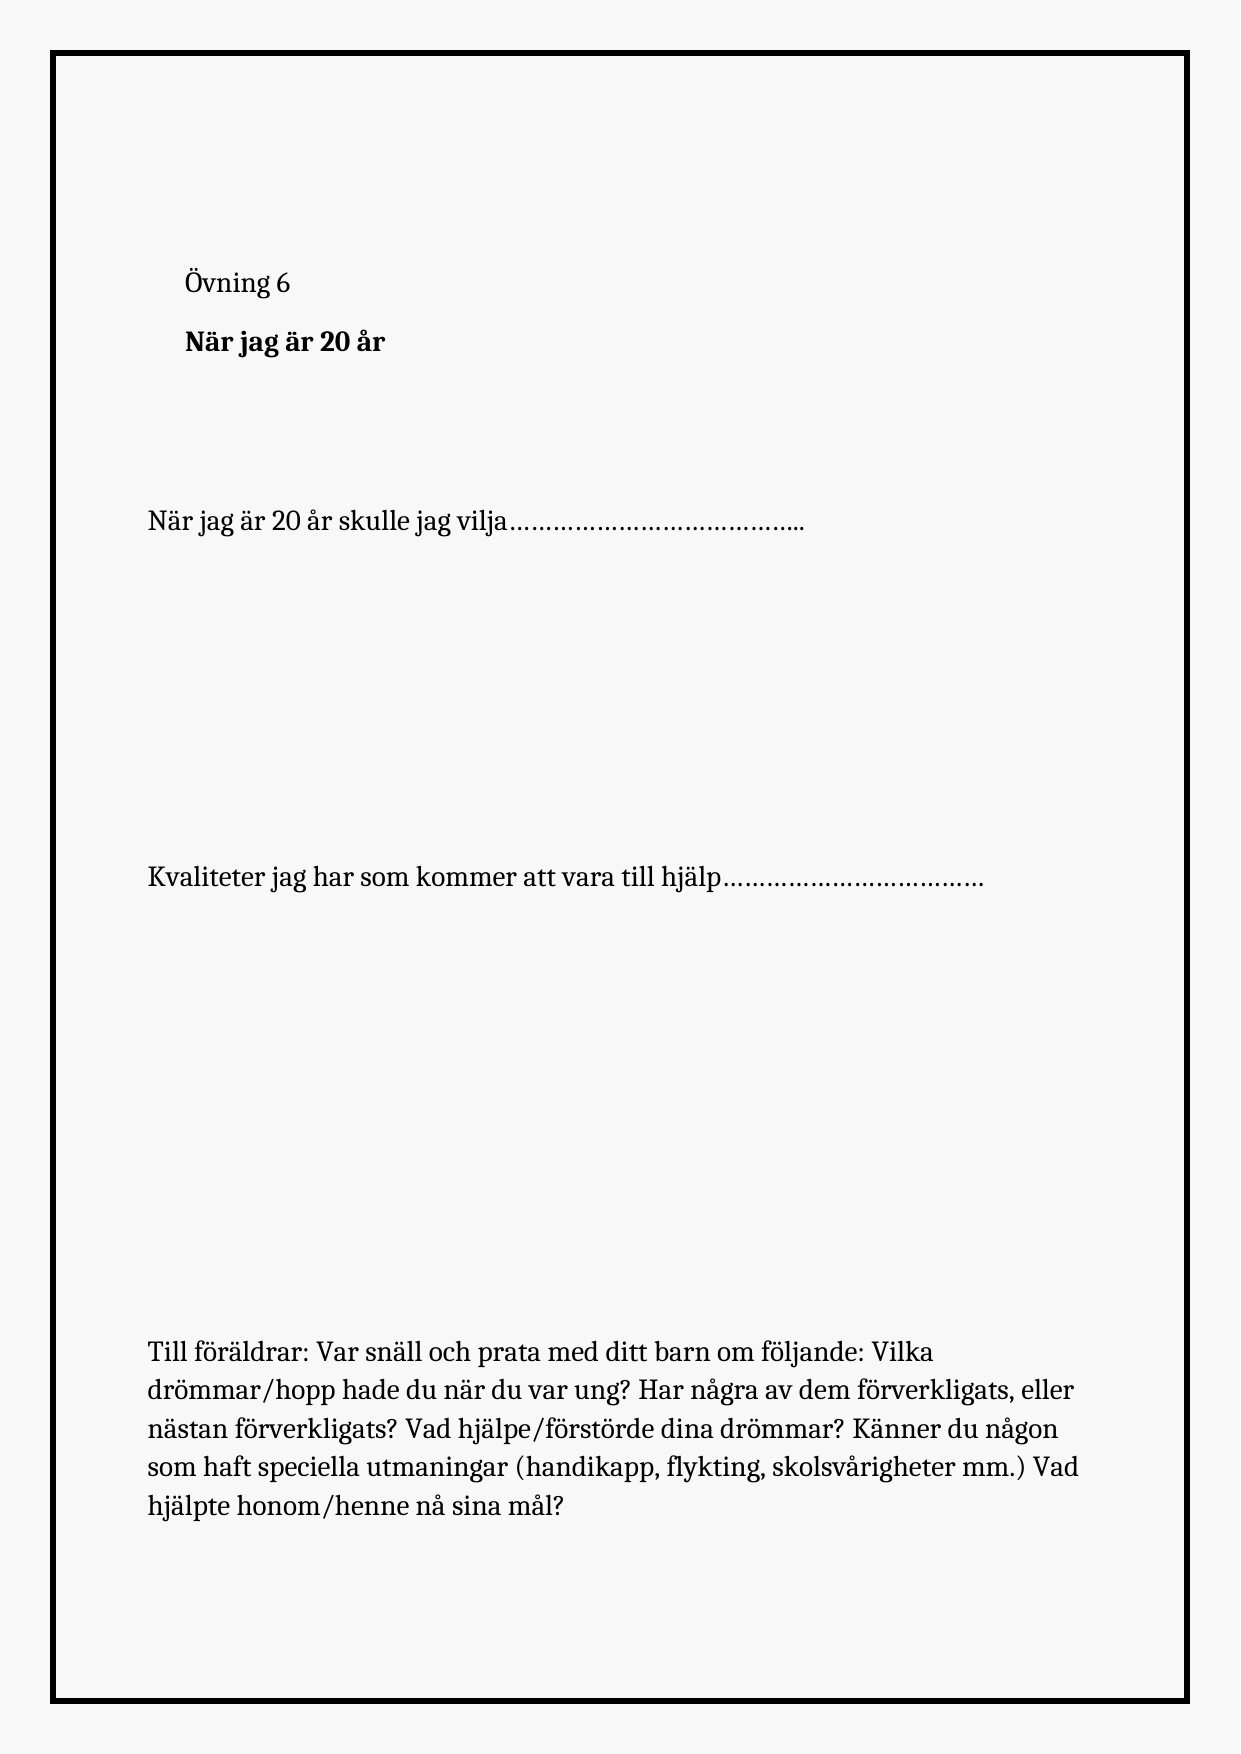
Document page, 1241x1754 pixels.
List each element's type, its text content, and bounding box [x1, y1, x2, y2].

text Till föräldrar: Var snäll och prata med ditt barn om följande: Vilka drömmar/hopp hade du när du var ung? Har några av dem förverkligats, eller nästan förverkligats? Vad hjälpe/förstörde dina drömmar? Känner du någon som haft speciella utmaningar (handikapp, flykting, skolsvårigheter mm.) Vad hjälpte honom/henne nå sina mål? [147, 1335, 1093, 1523]
text Övning 6 [185, 266, 1093, 300]
text När jag är 20 år [185, 326, 1093, 359]
text När jag är 20 år skulle jag vilja………………………………….. [147, 504, 1093, 537]
text Kvaliteter jag har som kommer att vara till hjälp……………………………… [147, 860, 1093, 893]
